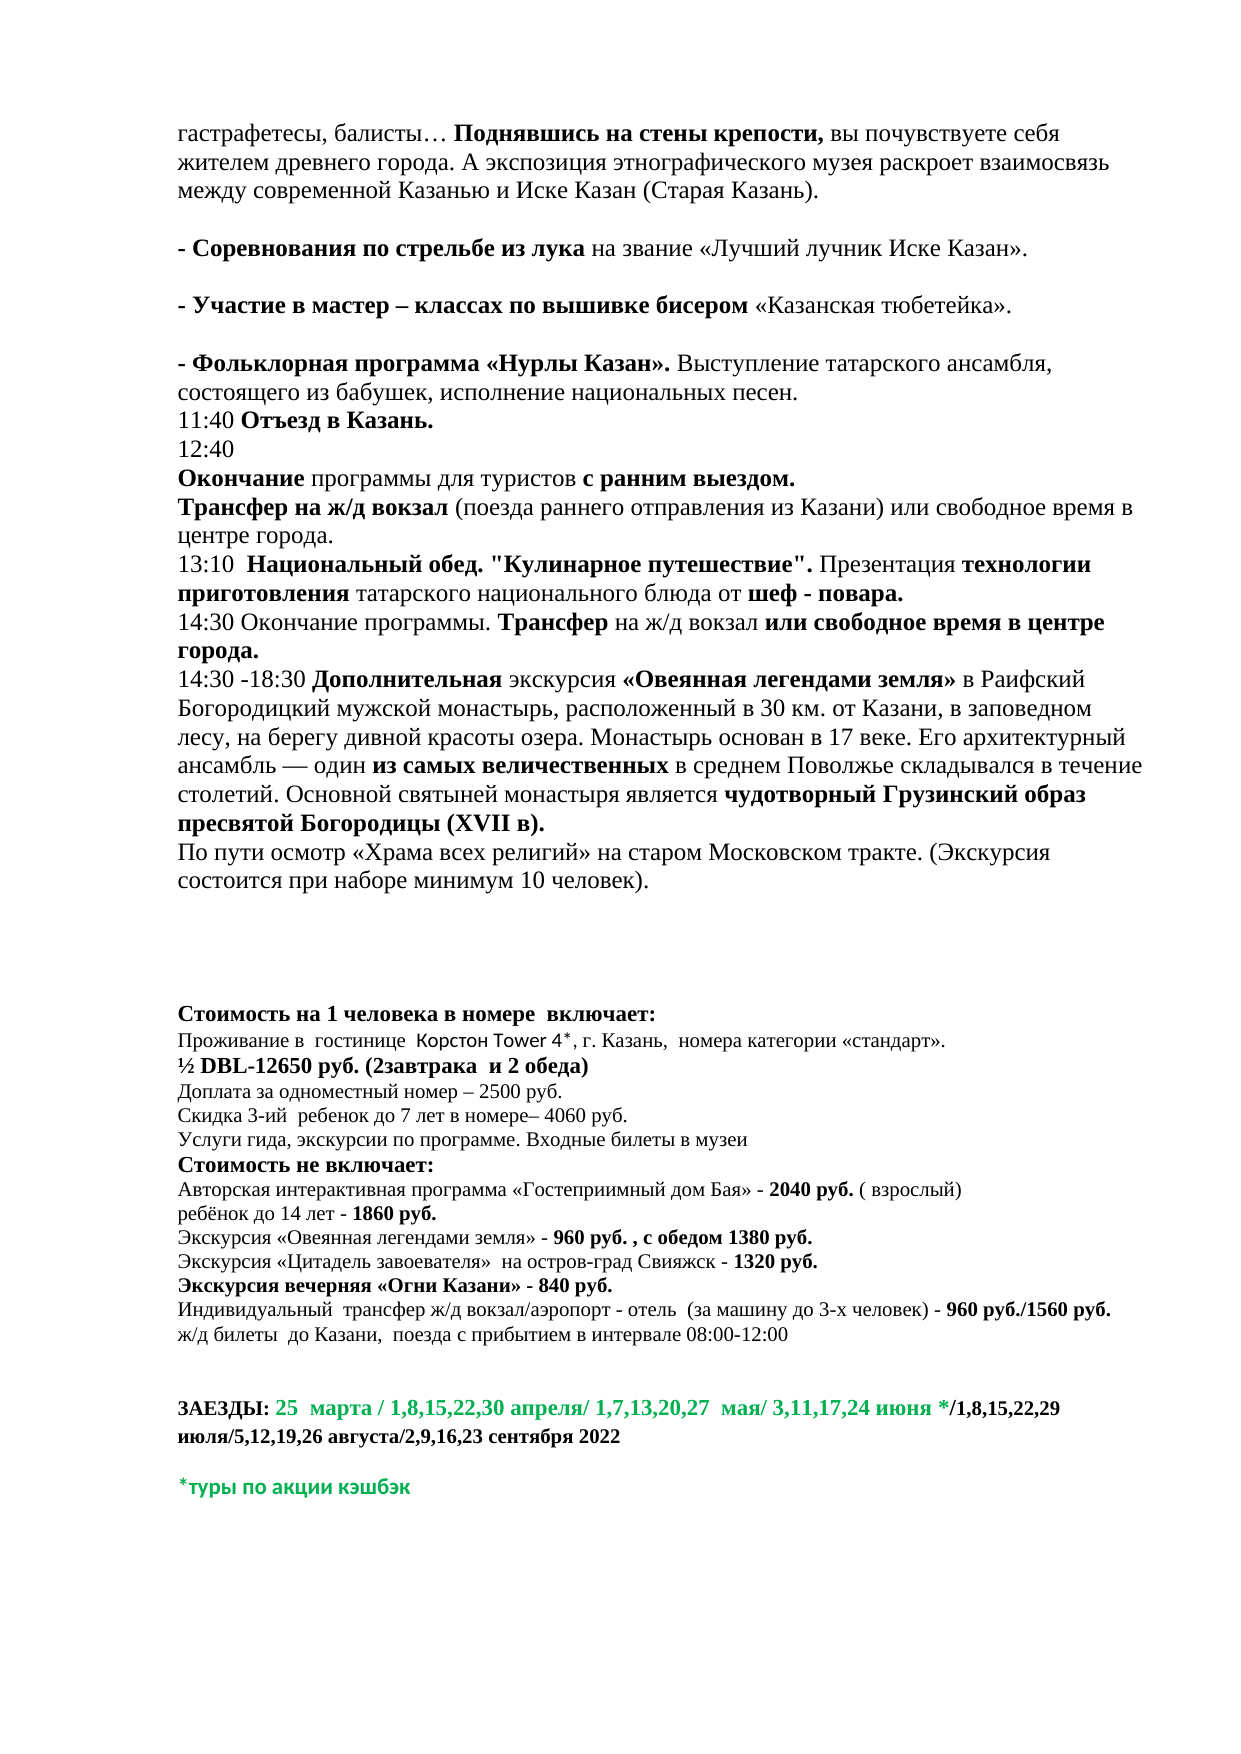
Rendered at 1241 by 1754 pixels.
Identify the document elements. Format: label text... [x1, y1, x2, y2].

text *туры по акции кэшбэк [177, 1472, 1152, 1500]
text 13:10 Национальный обед. "Кулинарное путешествие". Презентация технологии приготовления татарского национального блюда от шеф - повара. [177, 549, 1152, 607]
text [177, 118, 1152, 406]
text Окончание программы для туристов с ранним выездом. Трансфер на ж/д вокзал (поезда раннего отправления из Казани) или свободное время в центре города. [177, 463, 1152, 549]
text Авторская интерактивная программа «Гостеприимный дом Бая» - 2040 руб. ( взрослый) ребёнок до 14 лет - 1860 руб. Экскурсия «Овеянная легендами земля» - 960 руб. , с обедом 1380 руб. Экскурсия «Цитадель завоевателя» на остров-град Свияжск - 1320 руб. [177, 1177, 1152, 1273]
text 14:30 -18:30 Дополнительная экскурсия «Овеянная легендами земля» в Раифский Богородицкий мужской монастырь, расположенный в 30 км. от Казани, в заповедном лесу, на берегу дивной красоты озера. Монастырь основан в 17 веке. Его архитектурный ансамбль — один из самых величественных в среднем Поволжье складывался в течение столетий. Основной святыней монастыря является чудотворный Грузинский образ пресвятой Богородицы (XVII в). По пути осмотр «Храма всех религий» на старом Московском тракте. (Экскурсия состоится при наборе минимум 10 человек). [177, 664, 1152, 894]
text Стоимость не включает: [177, 1151, 1152, 1177]
text ЗАЕЗДЫ: 25 марта / 1,8,15,22,30 апреля/ 1,7,13,20,27 мая/ 3,11,17,24 июня */1,8,15,22,29 июля/5,12,19,26 августа/2,9,16,23 сентября 2022 [177, 1394, 1152, 1448]
text ж/д билеты до Казани, поезда с прибытием в интервале 08:00-12:00 [177, 1321, 1152, 1346]
text Проживание в гостинице Корстон Tower 4*, г. Казань, номера категории «стандарт». [177, 1027, 1152, 1052]
text Стоимость на 1 человека в номере включает: [177, 1000, 1152, 1027]
text ½ DBL-12650 руб. (2завтрака и 2 обеда) Доплата за одноместный номер – 2500 руб. Скидка 3-ий ребенок до 7 лет в номере– 4060 руб. Услуги гида, экскурсии по программе. Входные билеты в музеи [177, 1052, 1152, 1151]
text Экскурсия вечерняя «Огни Казани» - 840 руб. Индивидуальный трансфер ж/д вокзал/аэропорт - отель (за машину до 3-х человек) - 960 руб./1560 руб. [177, 1273, 1152, 1321]
text 12:40 [177, 434, 1152, 463]
text 11:40 Отъезд в Казань. [177, 406, 1152, 434]
text 14:30 Окончание программы. Трансфер на ж/д вокзал или свободное время в центре города. [177, 607, 1152, 664]
